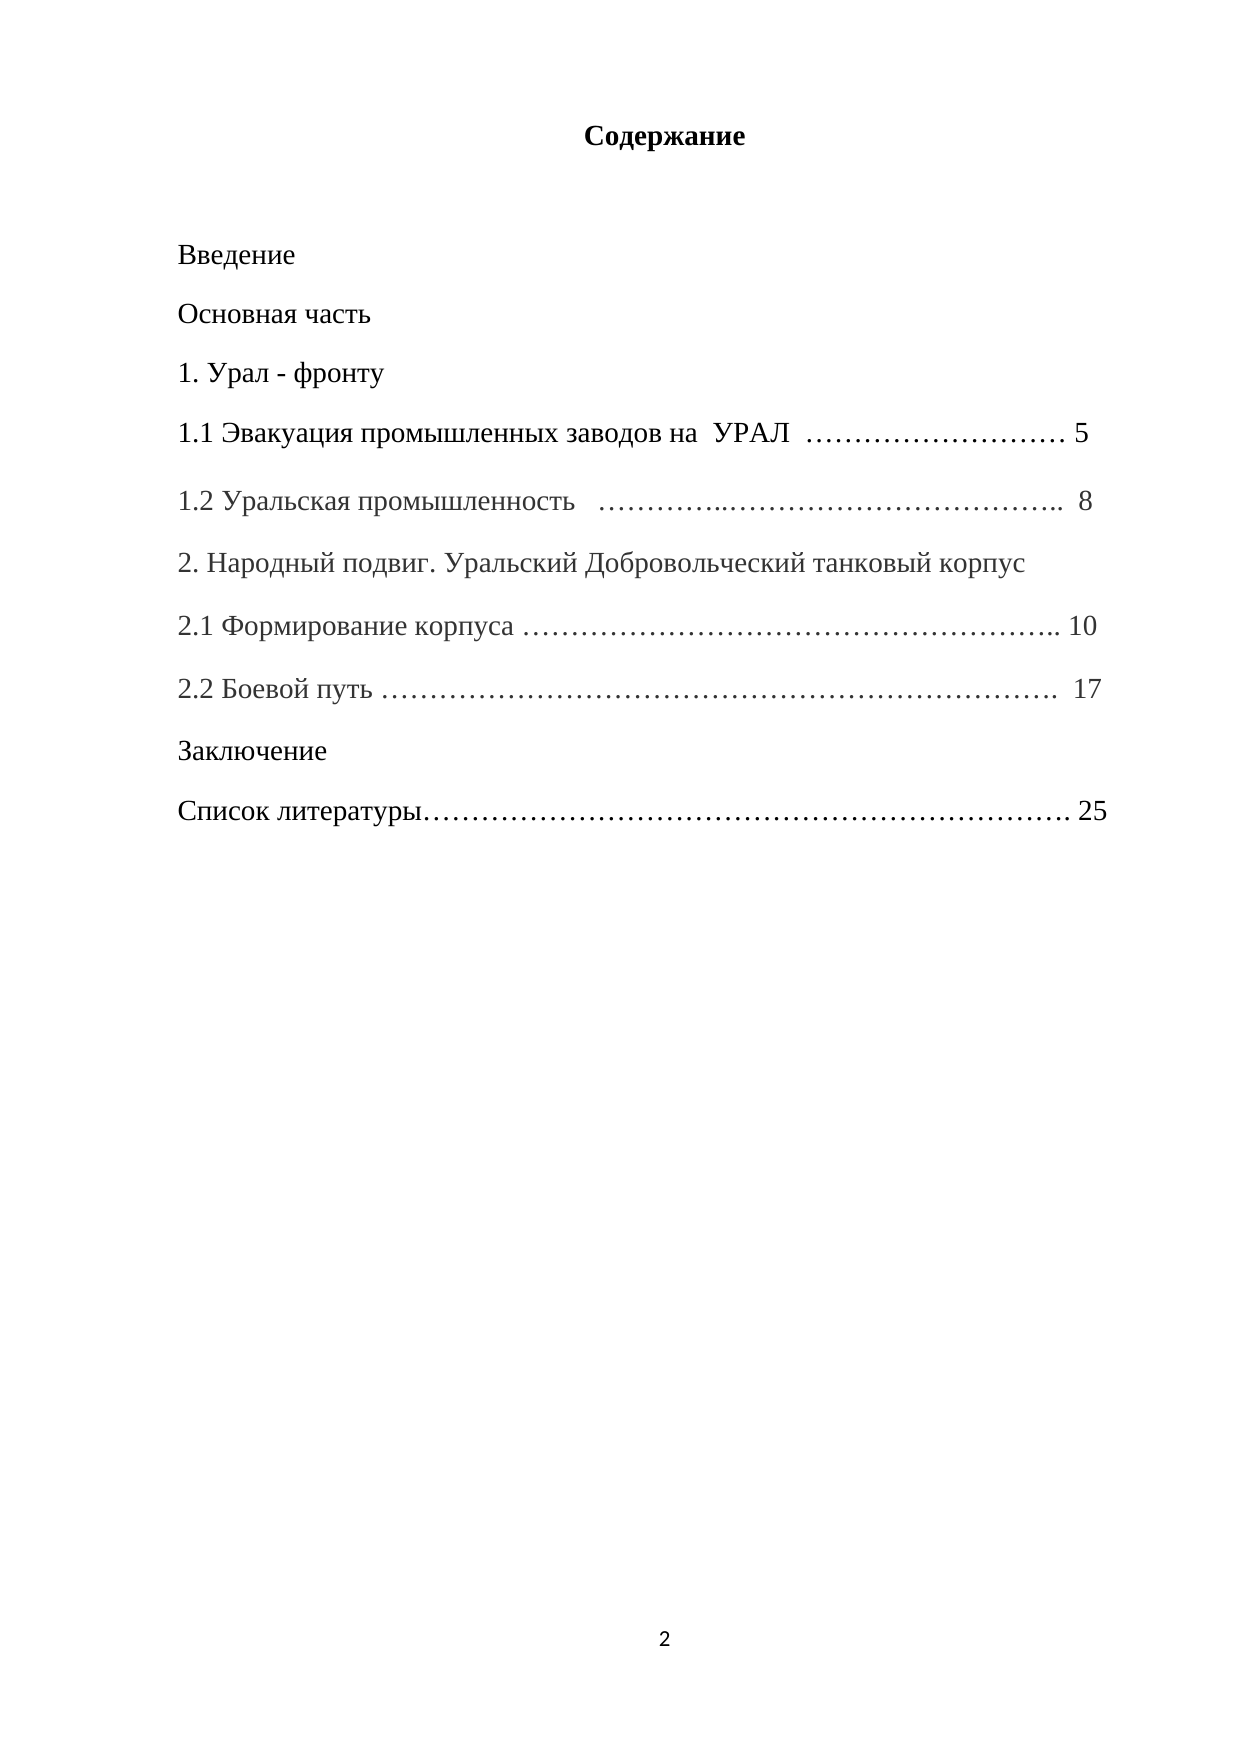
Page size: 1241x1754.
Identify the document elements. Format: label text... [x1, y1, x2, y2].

text Содержание [177, 118, 1152, 152]
text 1. Урал - фронту [177, 356, 1152, 389]
text Основная часть [177, 296, 1152, 330]
text 2. Народный подвиг. Уральский Добровольческий танковый корпус [177, 545, 1152, 579]
text 1.2 Уральская промышленность …………..…………………………….. 8 [177, 483, 1152, 516]
text Введение [177, 237, 1152, 270]
text 2.1 Формирование корпуса ……………………………………………….. 10 [177, 608, 1152, 642]
text Заключение [177, 733, 1152, 767]
text Список литературы…………………………………………………………. 25 [177, 793, 1152, 826]
text 2.2 Боевой путь ……………………………………………………………. 17 [177, 671, 1152, 704]
text 1.1 Эвакуация промышленных заводов на УРАЛ ……………………… 5 [177, 415, 1152, 448]
